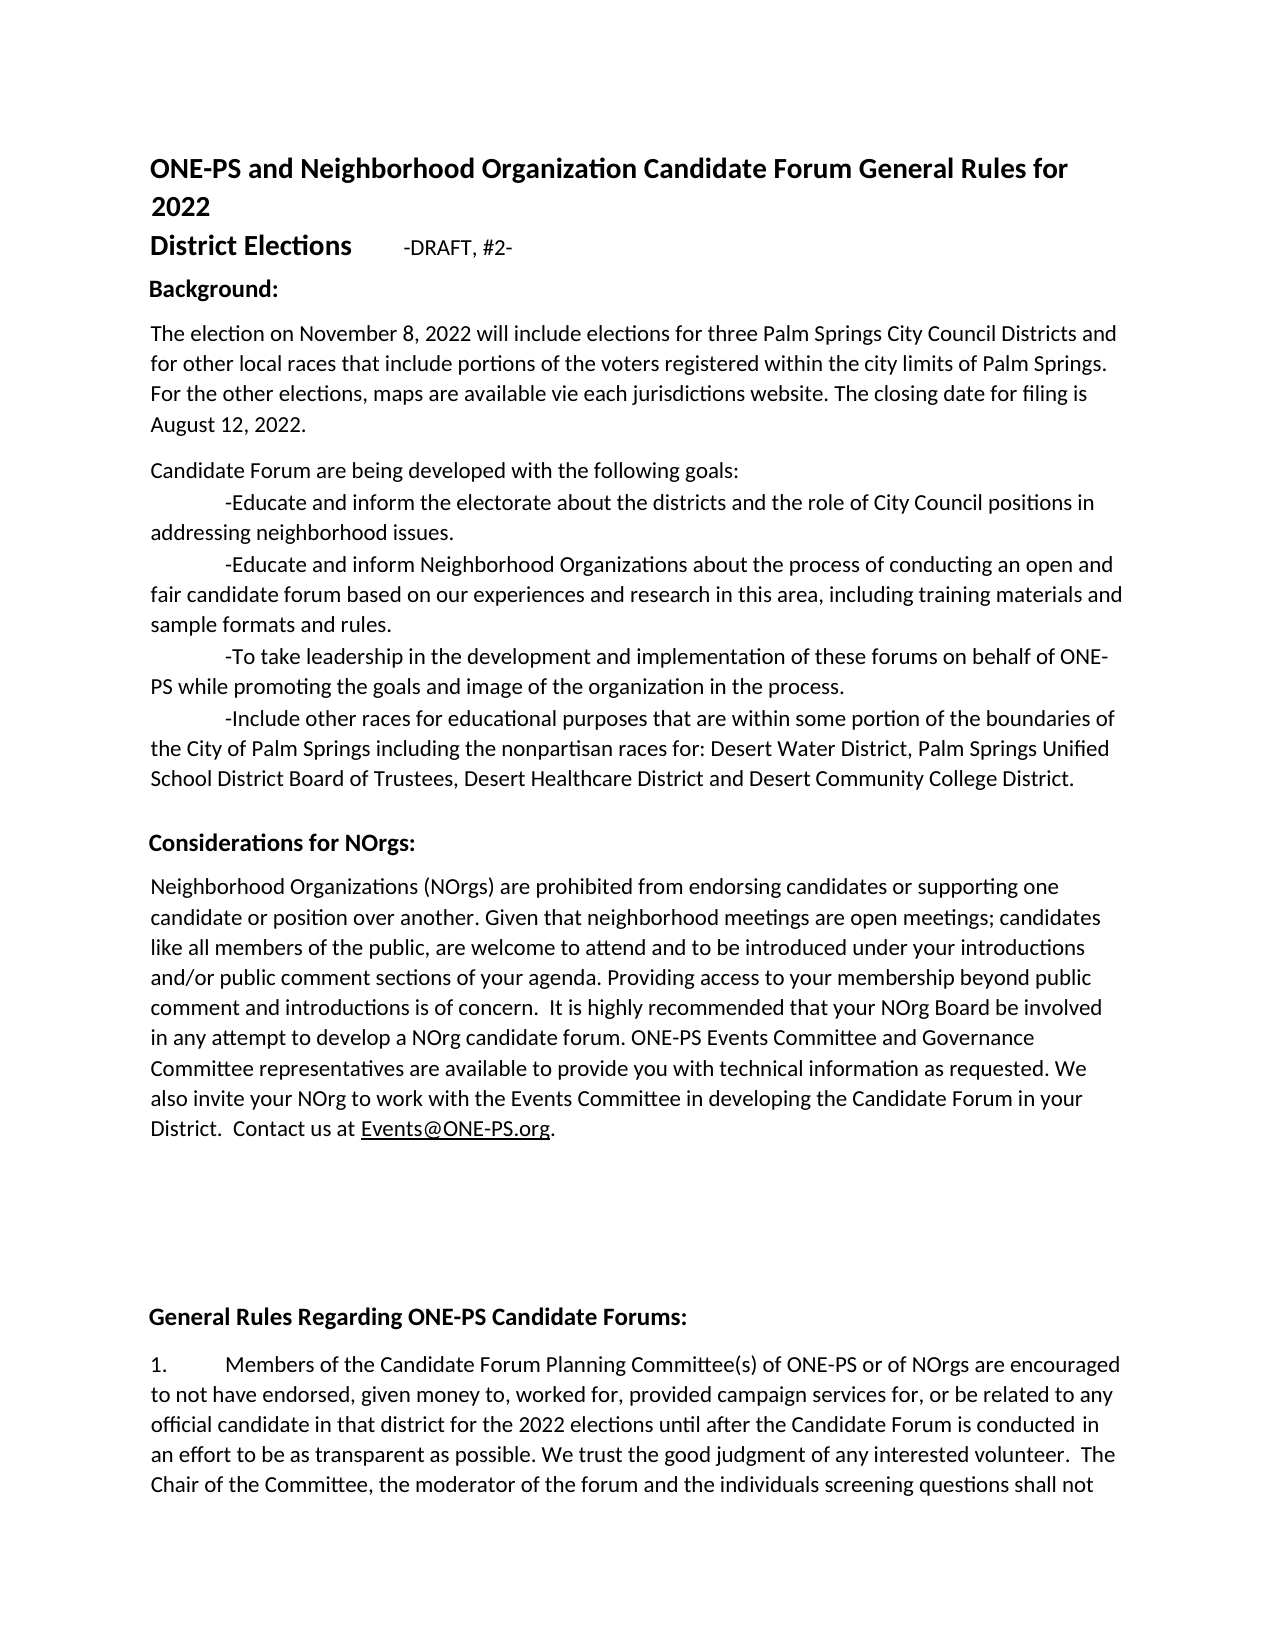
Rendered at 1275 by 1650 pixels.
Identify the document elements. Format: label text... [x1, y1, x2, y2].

text ONE-PS and Neighborhood Organization Candidate Forum General Rules for 2022 [150, 150, 1125, 224]
text General Rules Regarding ONE-PS Candidate Forums: [148, 1301, 1125, 1332]
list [150, 1350, 1125, 1498]
text Neighborhood Organizations (NOrgs) are prohibited from endorsing candidates or supporting one candidate or position over another. Given that neighborhood meetings are open meetings; candidates like all members of the public, are welcome to attend and to be introduced under your introductions and/or public comment sections of your agenda. Providing access to your membership beyond public comment and introductions is of concern. It is highly recommended that your NOrg Board be involved in any attempt to develop a NOrg candidate forum. ONE-PS Events Committee and Governance Committee representatives are available to provide you with technical information as requested. We also invite your NOrg to work with the Events Committee in developing the Candidate Forum in your District. Contact us at Events@ONE-PS.org. [150, 872, 1125, 1142]
text -To take leadership in the development and implementation of these forums on behalf of ONE-PS while promoting the goals and image of the organization in the process. [150, 642, 1125, 700]
text Background: [148, 273, 1125, 304]
text District Elections -DRAFT, #2- [150, 227, 1125, 263]
text Candidate Forum are being developed with the following goals: [150, 457, 1125, 485]
text -Include other races for educational purposes that are within some portion of the boundaries of the City of Palm Springs including the nonpartisan races for: Desert Water District, Palm Springs Unified School District Board of Trustees, Desert Healthcare District and Desert Community College District. [150, 704, 1125, 792]
text The election on November 8, 2022 will include elections for three Palm Springs City Council Districts and for other local races that include portions of the voters registered within the city limits of Palm Springs. For the other elections, maps are available vie each jurisdictions website. The closing date for filing is August 12, 2022. [150, 319, 1125, 438]
text -Educate and inform Neighborhood Organizations about the process of conducting an open and fair candidate forum based on our experiences and research in this area, including training materials and sample formats and rules. [150, 550, 1125, 638]
text Considerations for NOrgs: [148, 827, 1125, 857]
text -Educate and inform the electorate about the districts and the role of City Council positions in addressing neighborhood issues. [150, 488, 1125, 546]
